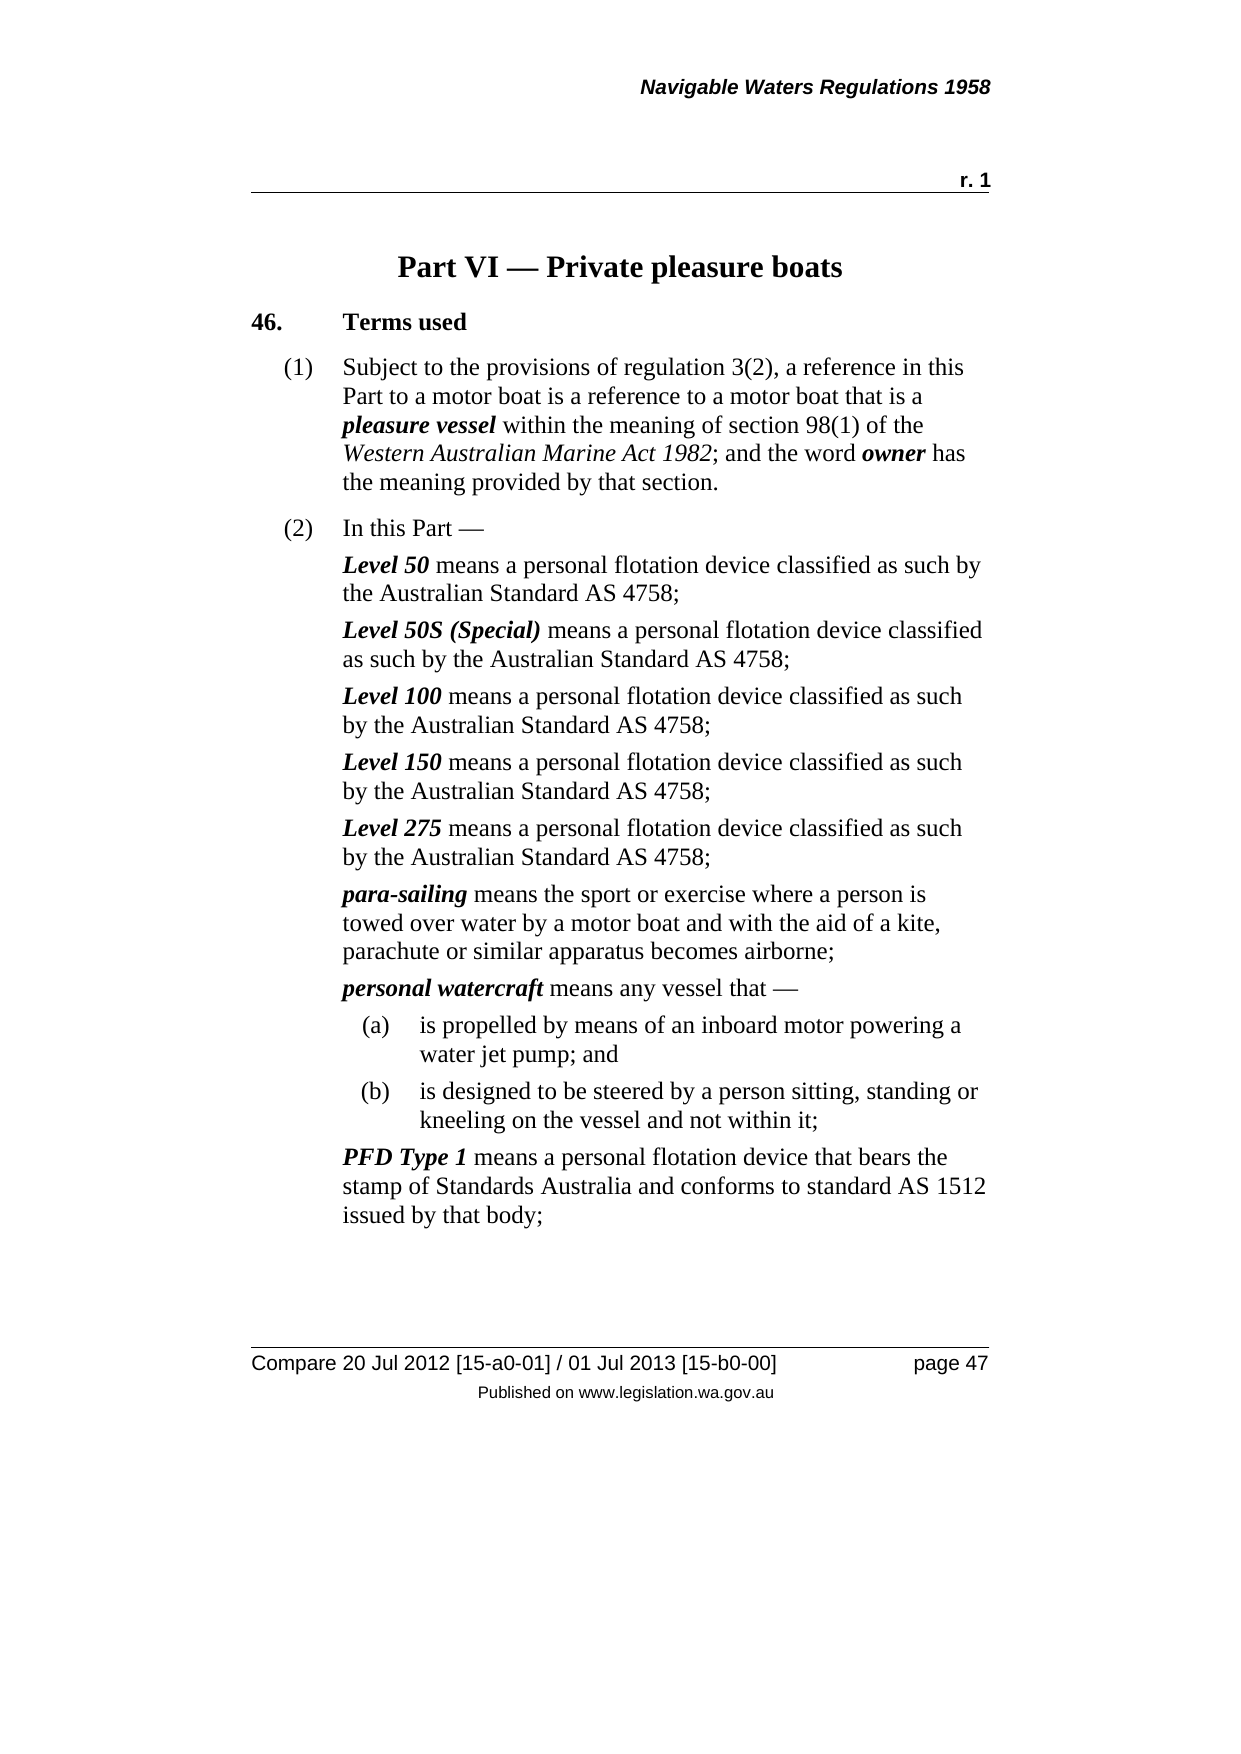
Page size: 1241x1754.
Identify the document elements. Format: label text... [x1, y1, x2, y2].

text Level 50S (Special) means a personal flotation device classified as such by the Australian Standard AS 4758; [251, 616, 989, 673]
text (a) is propelled by means of an inboard motor powering a water jet pump; and [251, 1011, 989, 1068]
text (b) is designed to be steered by a person sitting, standing or kneeling on the vessel and not within it; [251, 1076, 989, 1134]
text Level 275 means a personal flotation device classified as such by the Australian Standard AS 4758; [251, 813, 989, 871]
text Level 150 means a personal flotation device classified as such by the Australian Standard AS 4758; [251, 747, 989, 805]
text personal watercraft means any vessel that — [251, 973, 989, 1002]
text Level 50 means a personal flotation device classified as such by the Australian Standard AS 4758; [251, 550, 989, 607]
text Level 100 means a personal flotation device classified as such by the Australian Standard AS 4758; [251, 681, 989, 739]
text PFD Type 1 means a personal flotation device that bears the stamp of Standards Australia and conforms to standard AS 1512 issued by that body; [251, 1142, 989, 1228]
subtitle 46. Terms used [251, 307, 989, 336]
subtitle Part VI — Private pleasure boats [251, 248, 989, 284]
text (2) In this Part — [251, 513, 989, 541]
text (1) Subject to the provisions of regulation 3(2), a reference in this Part to a motor boat is a reference to a motor boat that is a pleasure vessel within the meaning of section 98(1) of the Western Australian Marine Act 1982; and the word owner has the meaning provided by that section. [251, 352, 989, 496]
text para-sailing means the sport or exercise where a person is towed over water by a motor boat and with the aid of a kite, parachute or similar apparatus becomes airborne; [251, 879, 989, 965]
